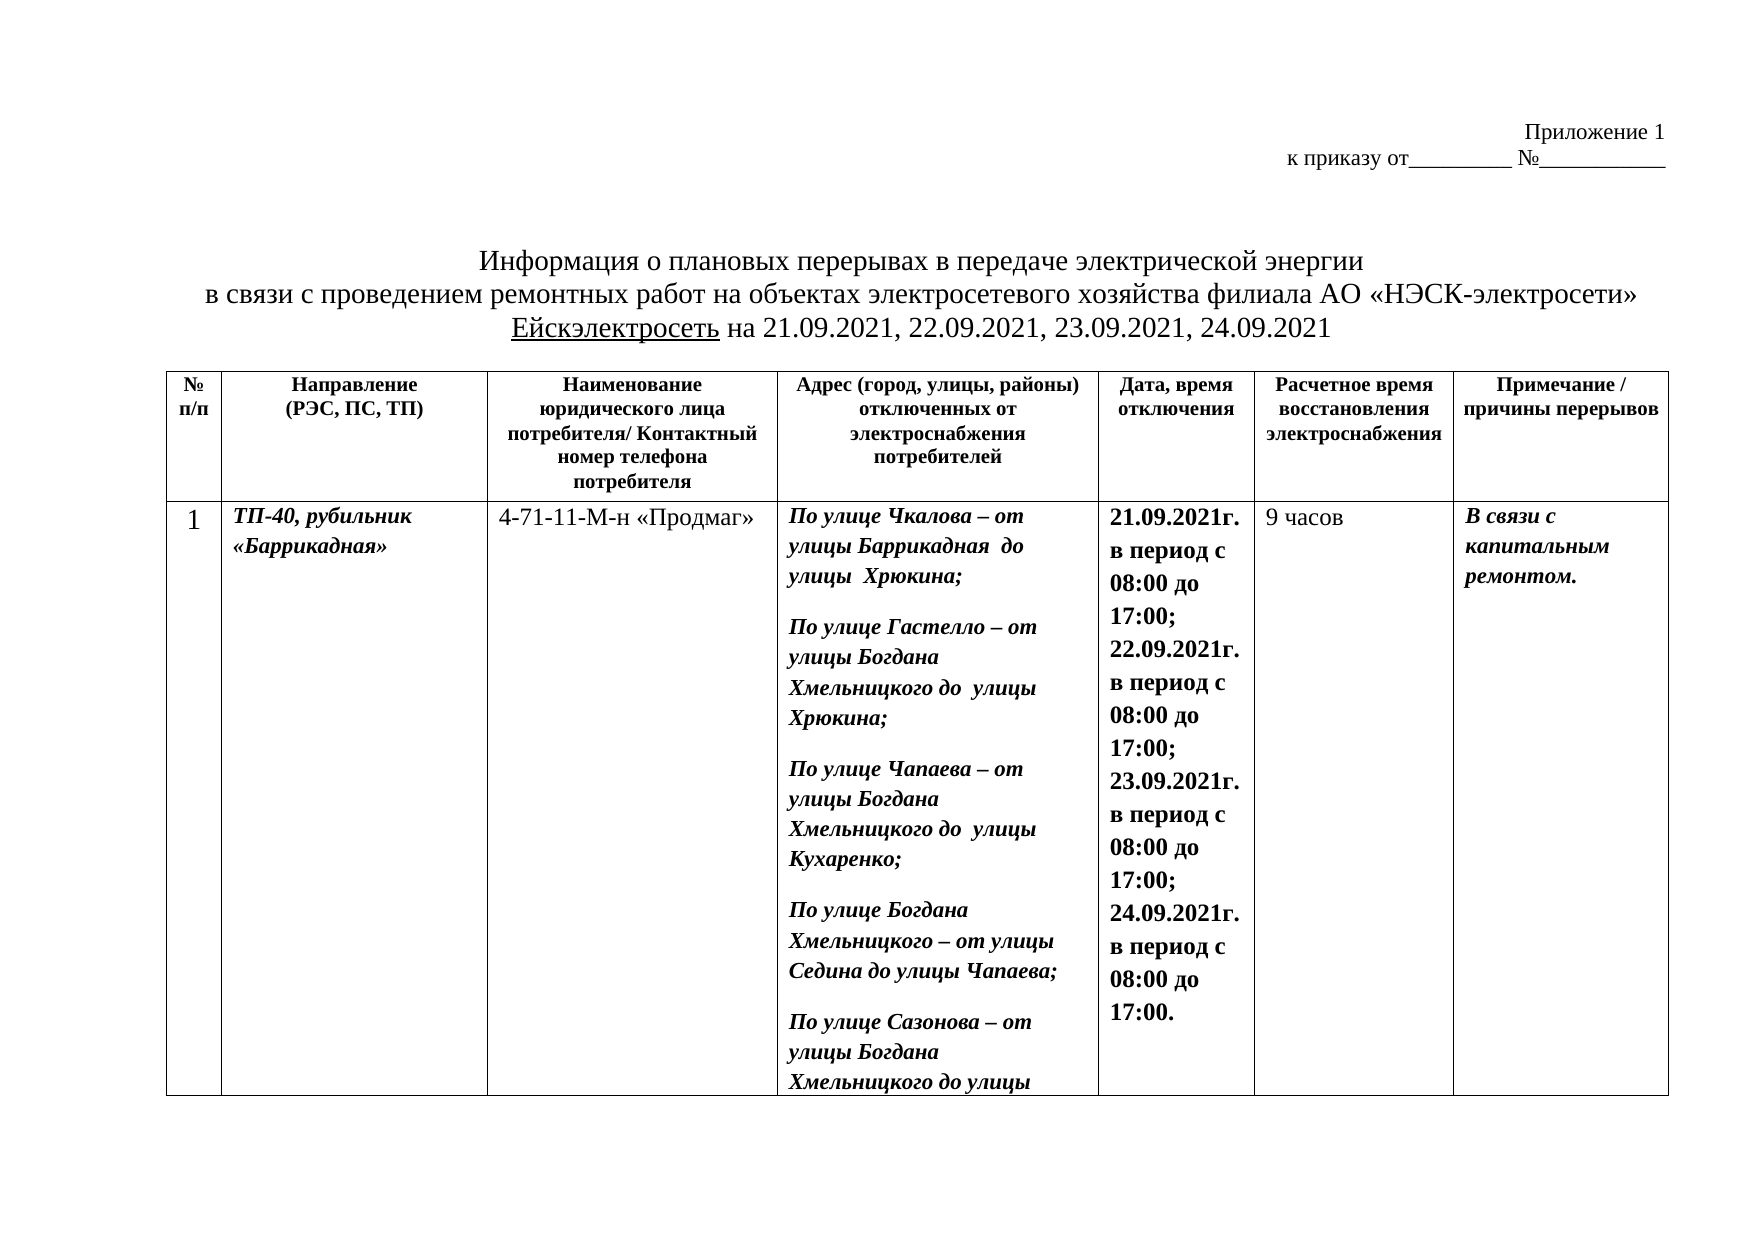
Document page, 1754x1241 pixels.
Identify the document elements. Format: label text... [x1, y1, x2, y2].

table_header Направление (РЭС, ПС, ТП) [222, 372, 487, 501]
text в связи с проведением ремонтных работ на объектах электросетевого хозяйства филиала АО «НЭСК-электросети» Ейскэлектросеть на 21.09.2021, 22.09.2021, 23.09.2021, 24.09.2021 [177, 277, 1665, 344]
table_cell 9 часов [1255, 502, 1453, 1095]
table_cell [1099, 502, 1254, 1095]
table_cell 1 [167, 502, 221, 1095]
table_header Адрес (город, улицы, районы) отключенных от электроснабжения потребителей [778, 372, 1098, 501]
table_header Наименование юридического лица потребителя/ Контактный номер телефона потребителя [488, 372, 777, 501]
text к приказу от_________ №___________ [177, 144, 1665, 171]
table_header Дата, время отключения [1099, 372, 1254, 501]
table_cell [488, 502, 777, 1095]
table_header Примечание / причины перерывов [1454, 372, 1668, 501]
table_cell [222, 502, 487, 1095]
table_header № п/п [167, 372, 221, 501]
text Информация о плановых перерывах в передаче электрической энергии [177, 243, 1665, 277]
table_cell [778, 502, 1098, 1095]
text Приложение 1 [177, 118, 1665, 144]
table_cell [1454, 502, 1668, 1095]
table_header Расчетное время восстановления электроснабжения [1255, 372, 1453, 501]
